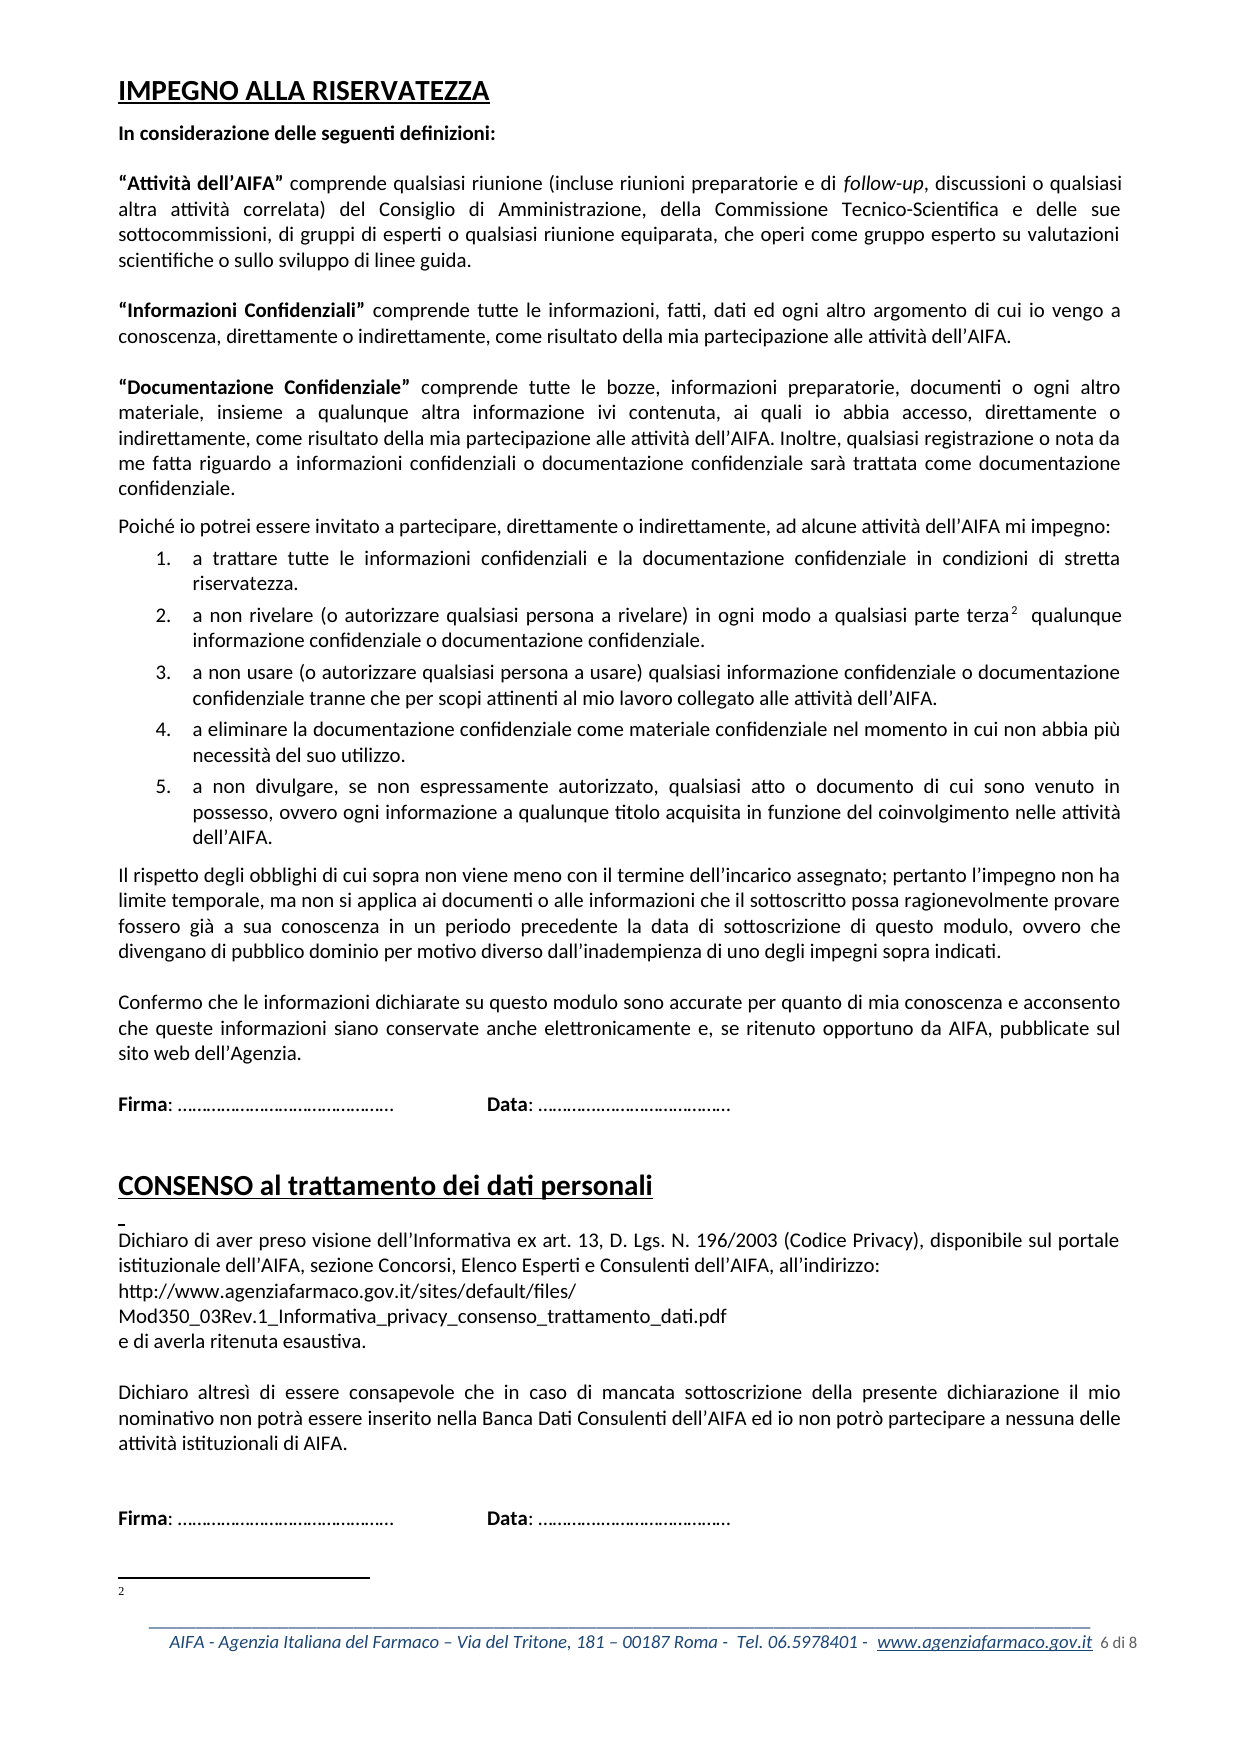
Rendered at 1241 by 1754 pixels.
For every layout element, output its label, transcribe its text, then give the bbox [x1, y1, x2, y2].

text http://www.agenziafarmaco.gov.it/sites/default/files/Mod350_03Rev.1_Informativa_privacy_consenso_trattamento_dati.pdf [118, 1278, 1122, 1329]
list a eliminare la documentazione confidenziale come materiale confidenziale nel momento in cui non abbia più necessità del suo utilizzo. [155, 716, 1122, 767]
text e di averla ritenuta esaustiva. [118, 1329, 1122, 1354]
text “Documentazione Confidenziale” comprende tutte le bozze, informazioni preparatorie, documenti o ogni altro materiale, insieme a qualunque altra informazione ivi contenuta, ai quali io abbia accesso, direttamente o indirettamente, come risultato della mia partecipazione alle attività dell’AIFA. Inoltre, qualsiasi registrazione o nota da me fatta riguardo a informazioni confidenziali o documentazione confidenziale sarà trattata come documentazione confidenziale. [118, 374, 1122, 501]
text Confermo che le informazioni dichiarate su questo modulo sono accurate per quanto di mia conoscenza e acconsento che queste informazioni siano conservate anche elettronicamente e, se ritenuto opportuno da AIFA, pubblicate sul sito web dell’Agenzia. [118, 989, 1122, 1066]
list a non rivelare (o autorizzare qualsiasi persona a rivelare) in ogni modo a qualsiasi parte terza qualunque informazione confidenziale o documentazione confidenziale. [155, 602, 1122, 653]
text In considerazione delle seguenti definizioni: [118, 120, 1122, 145]
list a non divulgare, se non espressamente autorizzato, qualsiasi atto o documento di cui sono venuto in possesso, ovvero ogni informazione a qualunque titolo acquisita in funzione del coinvolgimento nelle attività dell’AIFA. [155, 773, 1122, 850]
text Dichiaro altresì di essere consapevole che in caso di mancata sottoscrizione della presente dichiarazione il mio nominativo non potrà essere inserito nella Banca Dati Consulenti dell’AIFA ed io non potrò partecipare a nessuna delle attività istituzionali di AIFA. [118, 1379, 1122, 1456]
text “Attività dell’AIFA” comprende qualsiasi riunione (incluse riunioni preparatorie e di follow-up, discussioni o qualsiasi altra attività correlata) del Consiglio di Amministrazione, della Commissione Tecnico-Scientifica e delle sue sottocommissioni, di gruppi di esperti o qualsiasi riunione equiparata, che operi come gruppo esperto su valutazioni scientifiche o sullo sviluppo di linee guida. [118, 171, 1122, 272]
text Poiché io potrei essere invitato a partecipare, direttamente o indirettamente, ad alcune attività dell’AIFA mi impegno: [118, 513, 1122, 539]
list a non usare (o autorizzare qualsiasi persona a usare) qualsiasi informazione confidenziale o documentazione confidenziale tranne che per scopi attinenti al mio lavoro collegato alle attività dell’AIFA. [155, 659, 1122, 710]
text Dichiaro di aver preso visione dell’Informativa ex art. 13, D. Lgs. N. 196/2003 (Codice Privacy), disponibile sul portale istituzionale dell’AIFA, sezione Concorsi, Elenco Esperti e Consulenti dell’AIFA, all’indirizzo: [118, 1227, 1122, 1278]
text Il rispetto degli obblighi di cui sopra non viene meno con il termine dell’incarico assegnato; pertanto l’impegno non ha limite temporale, ma non si applica ai documenti o alle informazioni che il sottoscritto possa ragionevolmente provare fossero già a sua conoscenza in un periodo precedente la data di sottoscrizione di questo modulo, ovvero che divengano di pubblico dominio per motivo diverso dall’inadempienza di uno degli impegni sopra indicati. [118, 862, 1122, 964]
text Firma: ……………………………………… Data: ………….……………………… [118, 1091, 1122, 1116]
list a trattare tutte le informazioni confidenziali e la documentazione confidenziale in condizioni di stretta riservatezza. [155, 545, 1122, 596]
text Firma: ……………………………………… Data: ………….……………………… [118, 1505, 1122, 1531]
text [118, 72, 1122, 107]
text “Informazioni Confidenziali” comprende tutte le informazioni, fatti, dati ed ogni altro argomento di cui io vengo a conoscenza, direttamente o indirettamente, come risultato della mia partecipazione alle attività dell’AIFA. [118, 298, 1122, 348]
text CONSENSO al trattamento dei dati personali [118, 1167, 1122, 1203]
